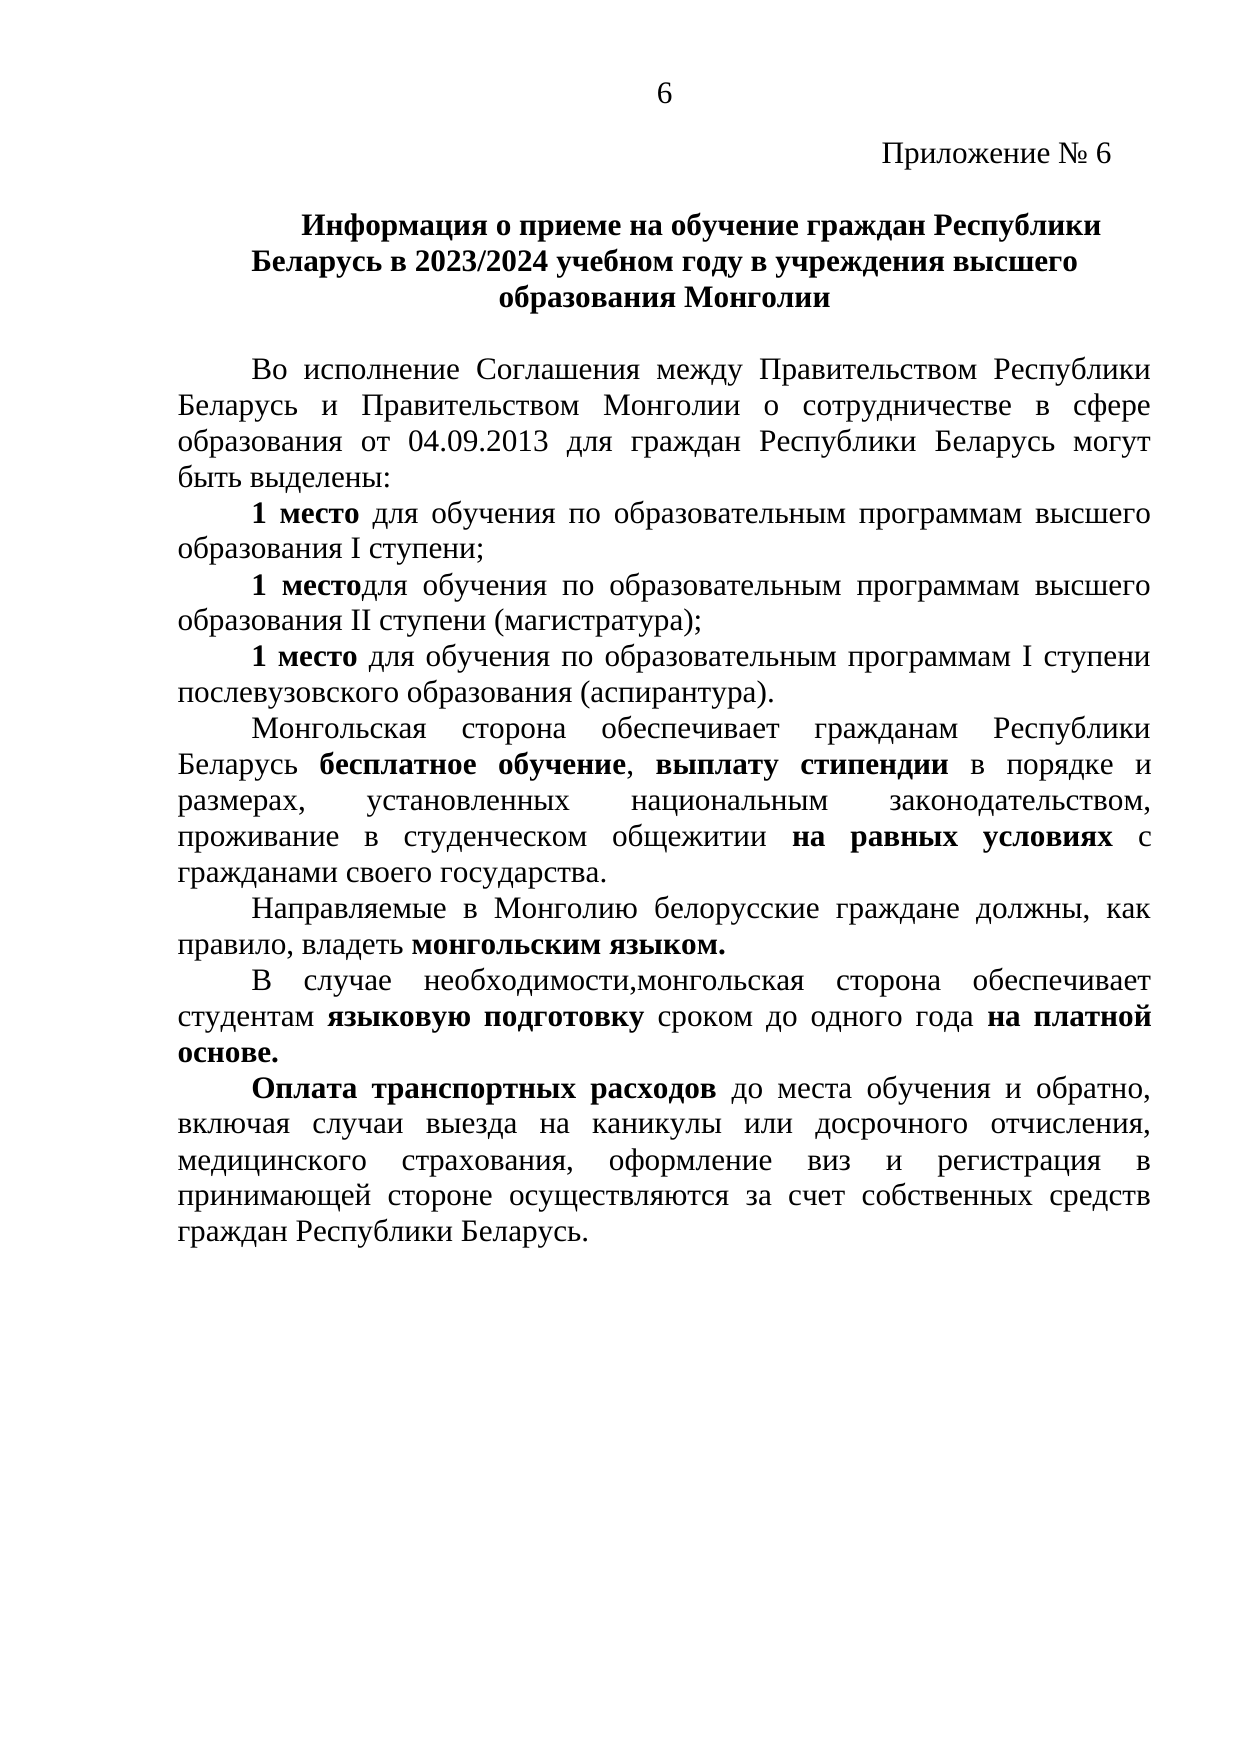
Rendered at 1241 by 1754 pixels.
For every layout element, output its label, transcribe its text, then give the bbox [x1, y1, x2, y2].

text Оплата транспортных расходов до места обучения и обратно, включая случаи выезда на каникулы или досрочного отчисления, медицинского страхования, оформление виз и регистрация в принимающей стороне осуществляются за счет собственных средств граждан Республики Беларусь. [177, 1069, 1152, 1248]
text Направляемые в Монголию белорусские граждане должны, как правило, владеть монгольским языком. [177, 889, 1152, 961]
text 1 местодля обучения по образовательным программам высшего образования II ступени (магистратура); [177, 566, 1152, 638]
text Приложение № 6 [767, 134, 1152, 170]
text В случае необходимости,монгольская сторона обеспечивает студентам языковую подготовку сроком до одного года на платной основе. [177, 961, 1152, 1069]
text Во исполнение Соглашения между Правительством Республики Беларусь и Правительством Монголии о сотрудничестве в сфере образования от 04.09.2013 для граждан Республики Беларусь могут быть выделены: [177, 350, 1152, 494]
text Монгольская сторона обеспечивает гражданам Республики Беларусь бесплатное обучение, выплату стипендии в порядке и размерах, установленных национальным законодательством, проживание в студенческом общежитии на равных условиях с гражданами своего государства. [177, 709, 1152, 889]
text 1 место для обучения по образовательным программам I ступени послевузовского образования (аспирантура). [177, 638, 1152, 709]
text Информация о приеме на обучение граждан Республики Беларусь в 2023/2024 учебном году в учреждения высшего образования Монголии [177, 206, 1152, 314]
text 1 место для обучения по образовательным программам высшего образования I ступени; [177, 494, 1152, 566]
